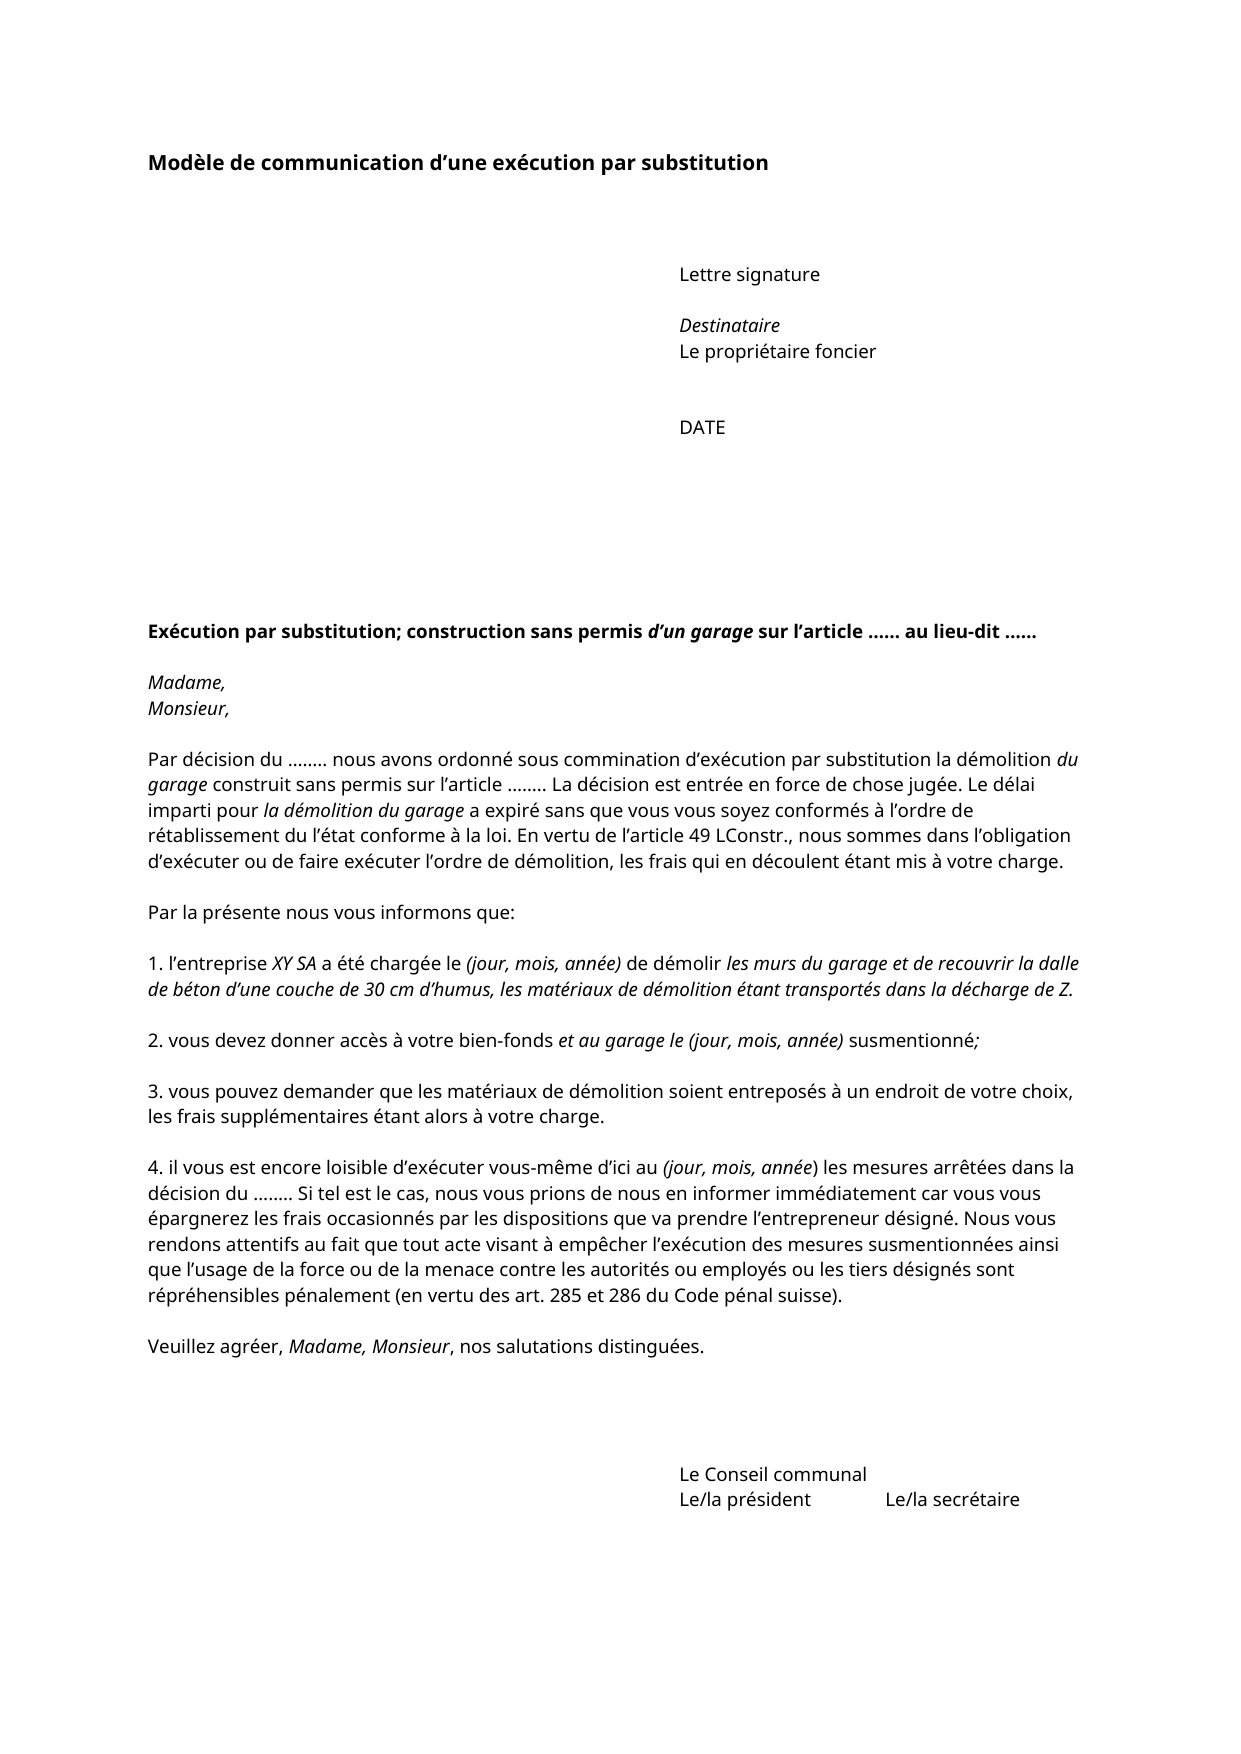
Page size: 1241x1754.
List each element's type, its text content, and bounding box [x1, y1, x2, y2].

text 4. il vous est encore loisible d’exécuter vous-même d’ici au (jour, mois, année) les mesures arrêtées dans la décision du …….. Si tel est le cas, nous vous prions de nous en informer immédiatement car vous vous épargnerez les frais occasionnés par les dispositions que va prendre l’entrepreneur désigné. Nous vous rendons attentifs au fait que tout acte visant à empêcher l’exécution des mesures susmentionnées ainsi que l’usage de la force ou de la menace contre les autorités ou employés ou les tiers désignés sont répréhensibles pénalement (en vertu des art. 285 et 286 du Code pénal suisse). [148, 1154, 1093, 1308]
text Modèle de communication d’une exécution par substitution [148, 148, 1093, 176]
text Destinataire [679, 312, 1093, 338]
text Le/la président Le/la secrétaire [679, 1486, 1093, 1512]
text 3. vous pouvez demander que les matériaux de démolition soient entreposés à un endroit de votre choix, les frais supplémentaires étant alors à votre charge. [148, 1078, 1093, 1129]
text Le Conseil communal [679, 1461, 1093, 1486]
text Exécution par substitution; construction sans permis d’un garage sur l’article …… au lieu-dit …… [148, 619, 1093, 644]
text 1. l’entreprise XY SA a été chargée le (jour, mois, année) de démolir les murs du garage et de recouvrir la dalle de béton d’une couche de 30 cm d’humus, les matériaux de démolition étant transportés dans la décharge de Z. [148, 950, 1093, 1001]
text Par la présente nous vous informons que: [148, 899, 1093, 925]
text Veuillez agréer, Madame, Monsieur, nos salutations distinguées. [148, 1333, 1093, 1359]
text DATE [679, 414, 1093, 440]
text Monsieur, [148, 695, 1093, 721]
text Madame, [148, 670, 1093, 695]
text Par décision du …….. nous avons ordonné sous commination d’exécution par substitution la démolition du garage construit sans permis sur l’article …….. La décision est entrée en force de chose jugée. Le délai imparti pour la démolition du garage a expiré sans que vous vous soyez conformés à l’ordre de rétablissement du l’état conforme à la loi. En vertu de l’article 49 LConstr., nous sommes dans l’obligation d’exécuter ou de faire exécuter l’ordre de démolition, les frais qui en découlent étant mis à votre charge. [148, 746, 1093, 874]
text 2. vous devez donner accès à votre bien-fonds et au garage le (jour, mois, année) susmentionné; [148, 1027, 1093, 1052]
text Le propriétaire foncier [679, 338, 1093, 363]
text Lettre signature [679, 261, 1093, 287]
